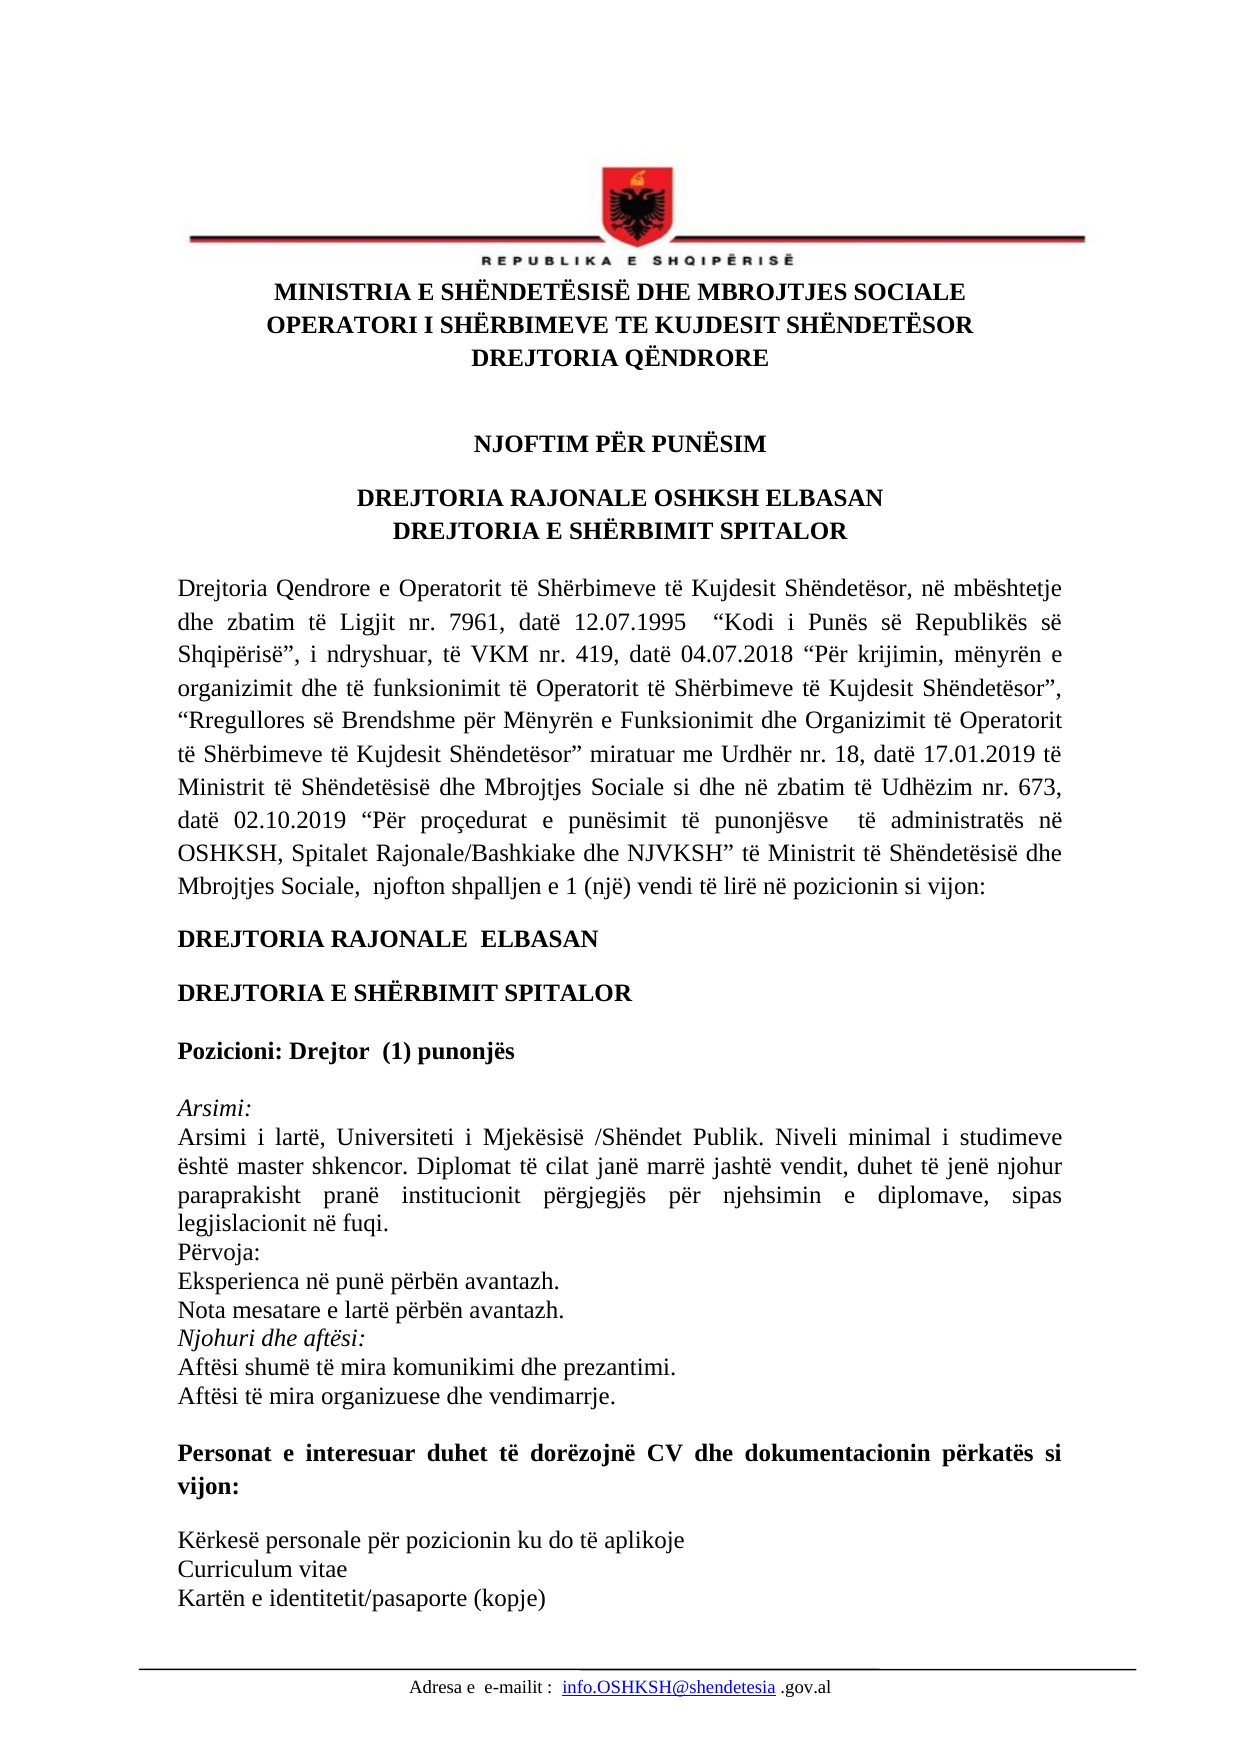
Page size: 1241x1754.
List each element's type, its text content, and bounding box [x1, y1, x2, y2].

text Kartën e identitetit/pasaporte (kopje) [177, 1583, 1063, 1612]
text DREJTORIA E SHËRBIMIT SPITALOR [177, 978, 1063, 1007]
text Drejtoria Qendrore e Operatorit të Shërbimeve të Kujdesit Shëndetësor, në mbështetje dhe zbatim të Ligjit nr. 7961, datë 12.07.1995 “Kodi i Punës së Republikës së Shqipërisë”, i ndryshuar, të VKM nr. 419, datë 04.07.2018 “Për krijimin, mënyrën e organizimit dhe të funksionimit të Operatorit të Shërbimeve të Kujdesit Shëndetësor”, “Rregullores së Brendshme për Mënyrën e Funksionimit dhe Organizimit të Operatorit të Shërbimeve të Kujdesit Shëndetësor” miratuar me Urdhër nr. 18, datë 17.01.2019 të Ministrit të Shëndetësisë dhe Mbrojtjes Sociale si dhe në zbatim të Udhëzim nr. 673, datë 02.10.2019 “Për proçedurat e punësimit të punonjësve të administratës në OSHKSH, Spitalet Rajonale/Bashkiake dhe NJVKSH” të Ministrit të Shëndetësisë dhe Mbrojtjes Sociale, njofton shpalljen e 1 (një) vendi të lirë në pozicionin si vijon: [177, 573, 1063, 899]
text MINISTRIA E SHËNDETËSISË DHE MBROJTJES SOCIALE [177, 277, 1063, 306]
text DREJTORIA E SHËRBIMIT SPITALOR [177, 516, 1063, 545]
text Kërkesë personale për pozicionin ku do të aplikoje [177, 1525, 1063, 1554]
text Pozicioni: Drejtor (1) punonjës [177, 1036, 1063, 1065]
text Personat e interesuar duhet të dorëzojnë CV dhe dokumentacionin përkatës si vijon: [177, 1438, 1063, 1500]
text OPERATORI I SHËRBIMEVE TE KUJDESIT SHËNDETËSOR [177, 310, 1063, 339]
text Nota mesatare e lartë përbën avantazh. [177, 1295, 1063, 1323]
text NJOFTIM PËR PUNËSIM [177, 429, 1063, 458]
text DREJTORIA RAJONALE ELBASAN [177, 924, 1063, 953]
text Aftësi shumë të mira komunikimi dhe prezantimi. [177, 1352, 1063, 1381]
text Përvoja: [177, 1237, 1063, 1266]
text Njohuri dhe aftësi: [177, 1323, 1063, 1352]
text Arsimi: [177, 1093, 1063, 1122]
text Arsimi i lartë, Universiteti i Mjekësisë /Shëndet Publik. Niveli minimal i studimeve është master shkencor. Diplomat të cilat janë marrë jashtë vendit, duhet të jenë njohur paraprakisht pranë institucionit përgjegjës për njehsimin e diplomave, sipas legjislacionit në fuqi. [177, 1122, 1063, 1237]
text DREJTORIA RAJONALE OSHKSH ELBASAN [177, 483, 1063, 512]
picture [177, 132, 1098, 273]
text Eksperienca në punë përbën avantazh. [177, 1266, 1063, 1295]
text Curriculum vitae [177, 1554, 1063, 1583]
text Aftësi të mira organizuese dhe vendimarrje. [177, 1381, 1063, 1410]
text DREJTORIA QËNDRORE [177, 343, 1063, 372]
